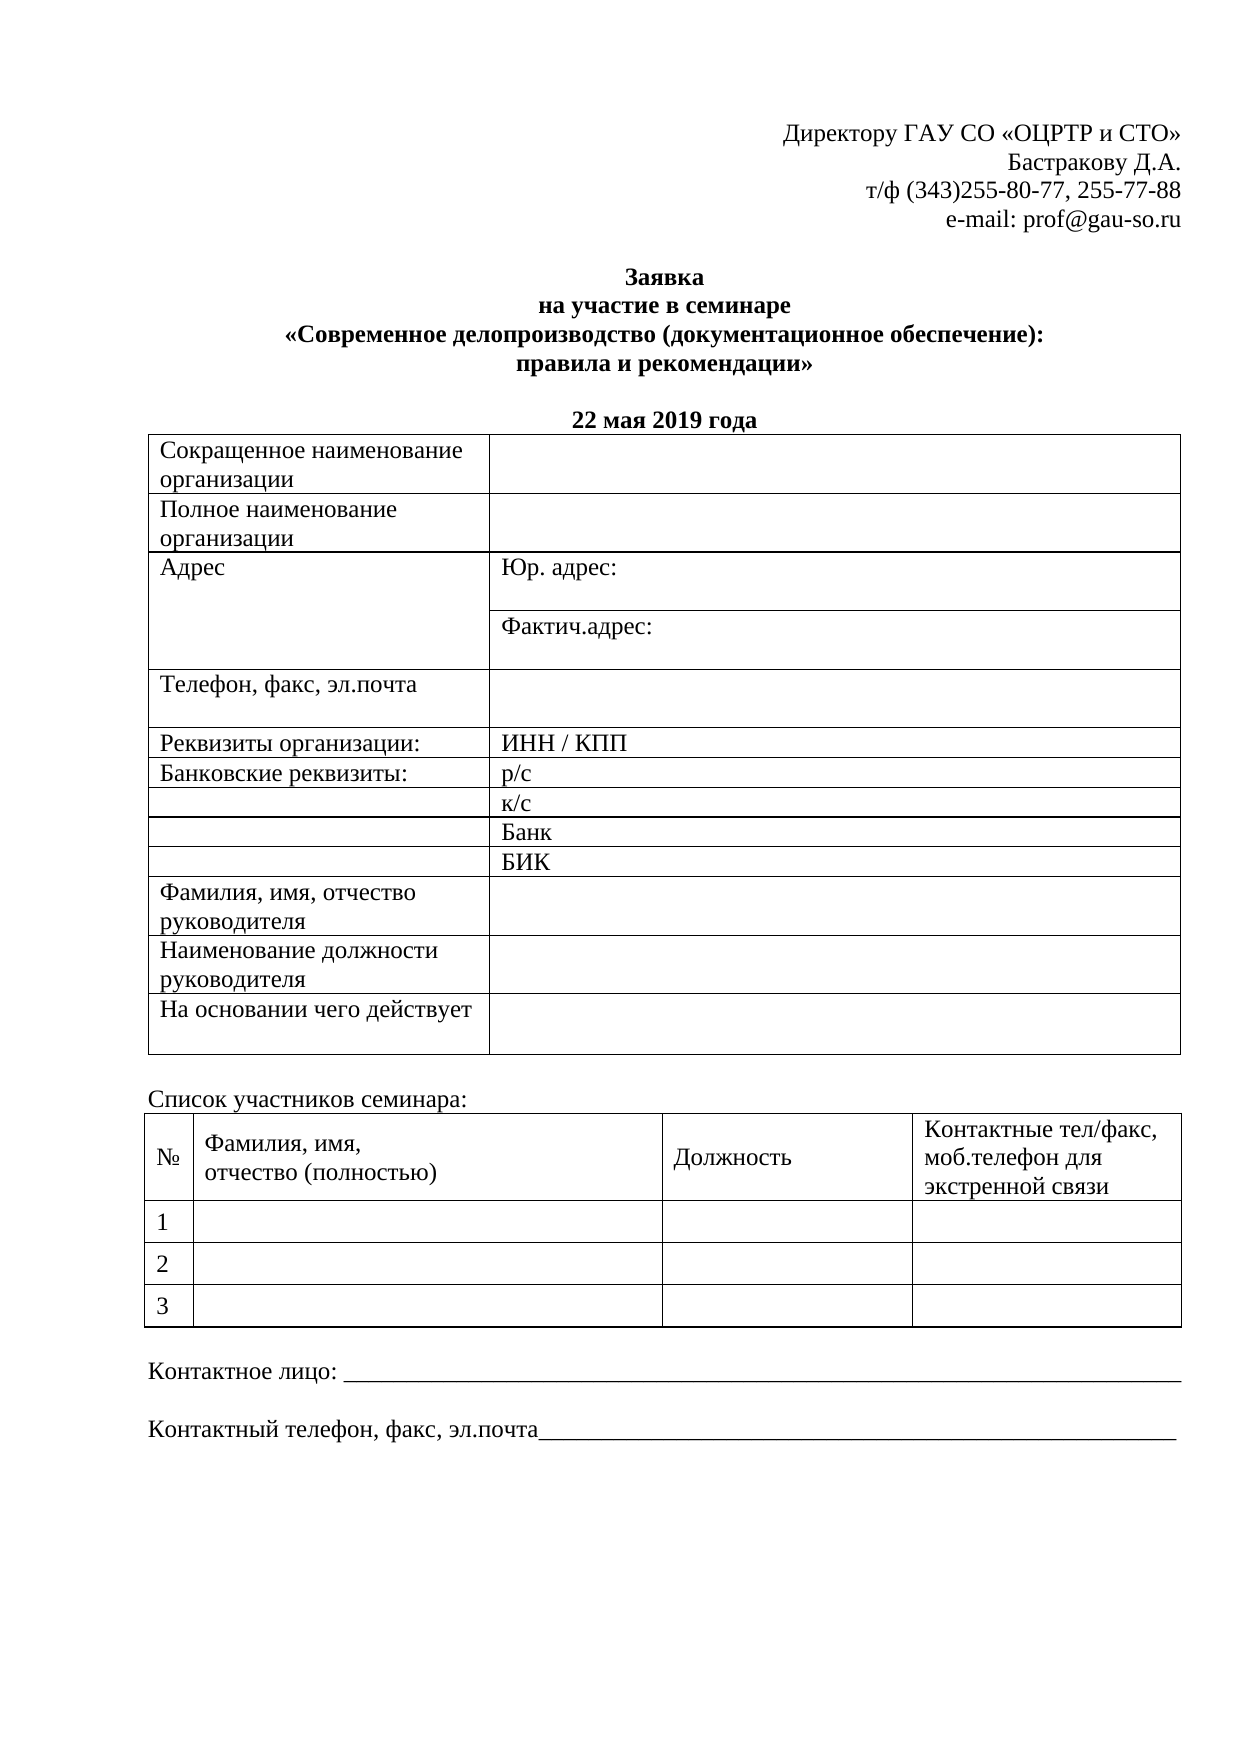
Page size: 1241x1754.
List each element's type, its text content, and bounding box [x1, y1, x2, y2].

table_cell [194, 1201, 662, 1242]
table_cell [490, 877, 1180, 934]
table_header № [145, 1114, 193, 1200]
table_cell ИНН / КПП [490, 728, 1180, 757]
table_cell [149, 847, 489, 876]
table_cell [194, 1243, 662, 1284]
table_cell [149, 818, 489, 846]
table_cell Полное наименование организации [149, 494, 489, 551]
table_cell [490, 670, 1180, 727]
table_cell Банковские реквизиты: [149, 758, 489, 787]
table_cell р/с [490, 758, 1180, 787]
table_header Должность [663, 1114, 912, 1200]
table_cell Фактич.адрес: [490, 611, 1180, 668]
text Заявка [148, 262, 1181, 291]
table_header Контактные тел/факс, моб.телефон для экстренной связи [913, 1114, 1181, 1200]
table_cell [490, 936, 1180, 993]
table_cell Наименование должности руководителя [149, 936, 489, 993]
table_cell [490, 994, 1180, 1054]
table_cell [663, 1285, 912, 1326]
table_cell [663, 1243, 912, 1284]
text Список участников семинара: [148, 1084, 1181, 1113]
table_header [490, 435, 1180, 493]
text Контактное лицо: ___________________________________________________________________ [148, 1356, 1181, 1385]
text «Современное делопроизводство (документационное обеспечение): [148, 319, 1181, 348]
text e-mail: prof@gau-so.ru [148, 204, 1181, 233]
table_cell [490, 494, 1180, 551]
table_cell [663, 1201, 912, 1242]
table_cell 1 [145, 1201, 193, 1242]
text Контактный телефон, факс, эл.почта___________________________________________________ [148, 1414, 1181, 1442]
table_cell [913, 1201, 1181, 1242]
table_cell [913, 1243, 1181, 1284]
table_cell [194, 1285, 662, 1326]
table_header Фамилия, имя, отчество (полностью) [194, 1114, 662, 1200]
text 22 мая 2019 года [148, 406, 1181, 434]
table_cell Фамилия, имя, отчество руководителя [149, 877, 489, 934]
text т/ф (343)255-80-77, 255-77-88 [148, 176, 1181, 204]
table_cell к/с [490, 788, 1180, 816]
table_cell Юр. адрес: [490, 553, 1180, 610]
table_cell Банк [490, 818, 1180, 846]
text правила и рекомендации» [148, 348, 1181, 377]
text на участие в семинаре [148, 291, 1181, 319]
table_cell Реквизиты организации: [149, 728, 489, 757]
table_cell На основании чего действует [149, 994, 489, 1054]
table_header Сокращенное наименование организации [149, 435, 489, 493]
table_cell 2 [145, 1243, 193, 1284]
table_cell Адрес [149, 553, 489, 668]
table_cell [149, 788, 489, 816]
table_cell БИК [490, 847, 1180, 876]
table_cell 3 [145, 1285, 193, 1326]
text Директору ГАУ СО «ОЦРТР и СТО» [148, 118, 1181, 147]
table_cell Телефон, факс, эл.почта [149, 670, 489, 727]
table_cell [913, 1285, 1181, 1326]
text Бастракову Д.А. [148, 147, 1181, 176]
